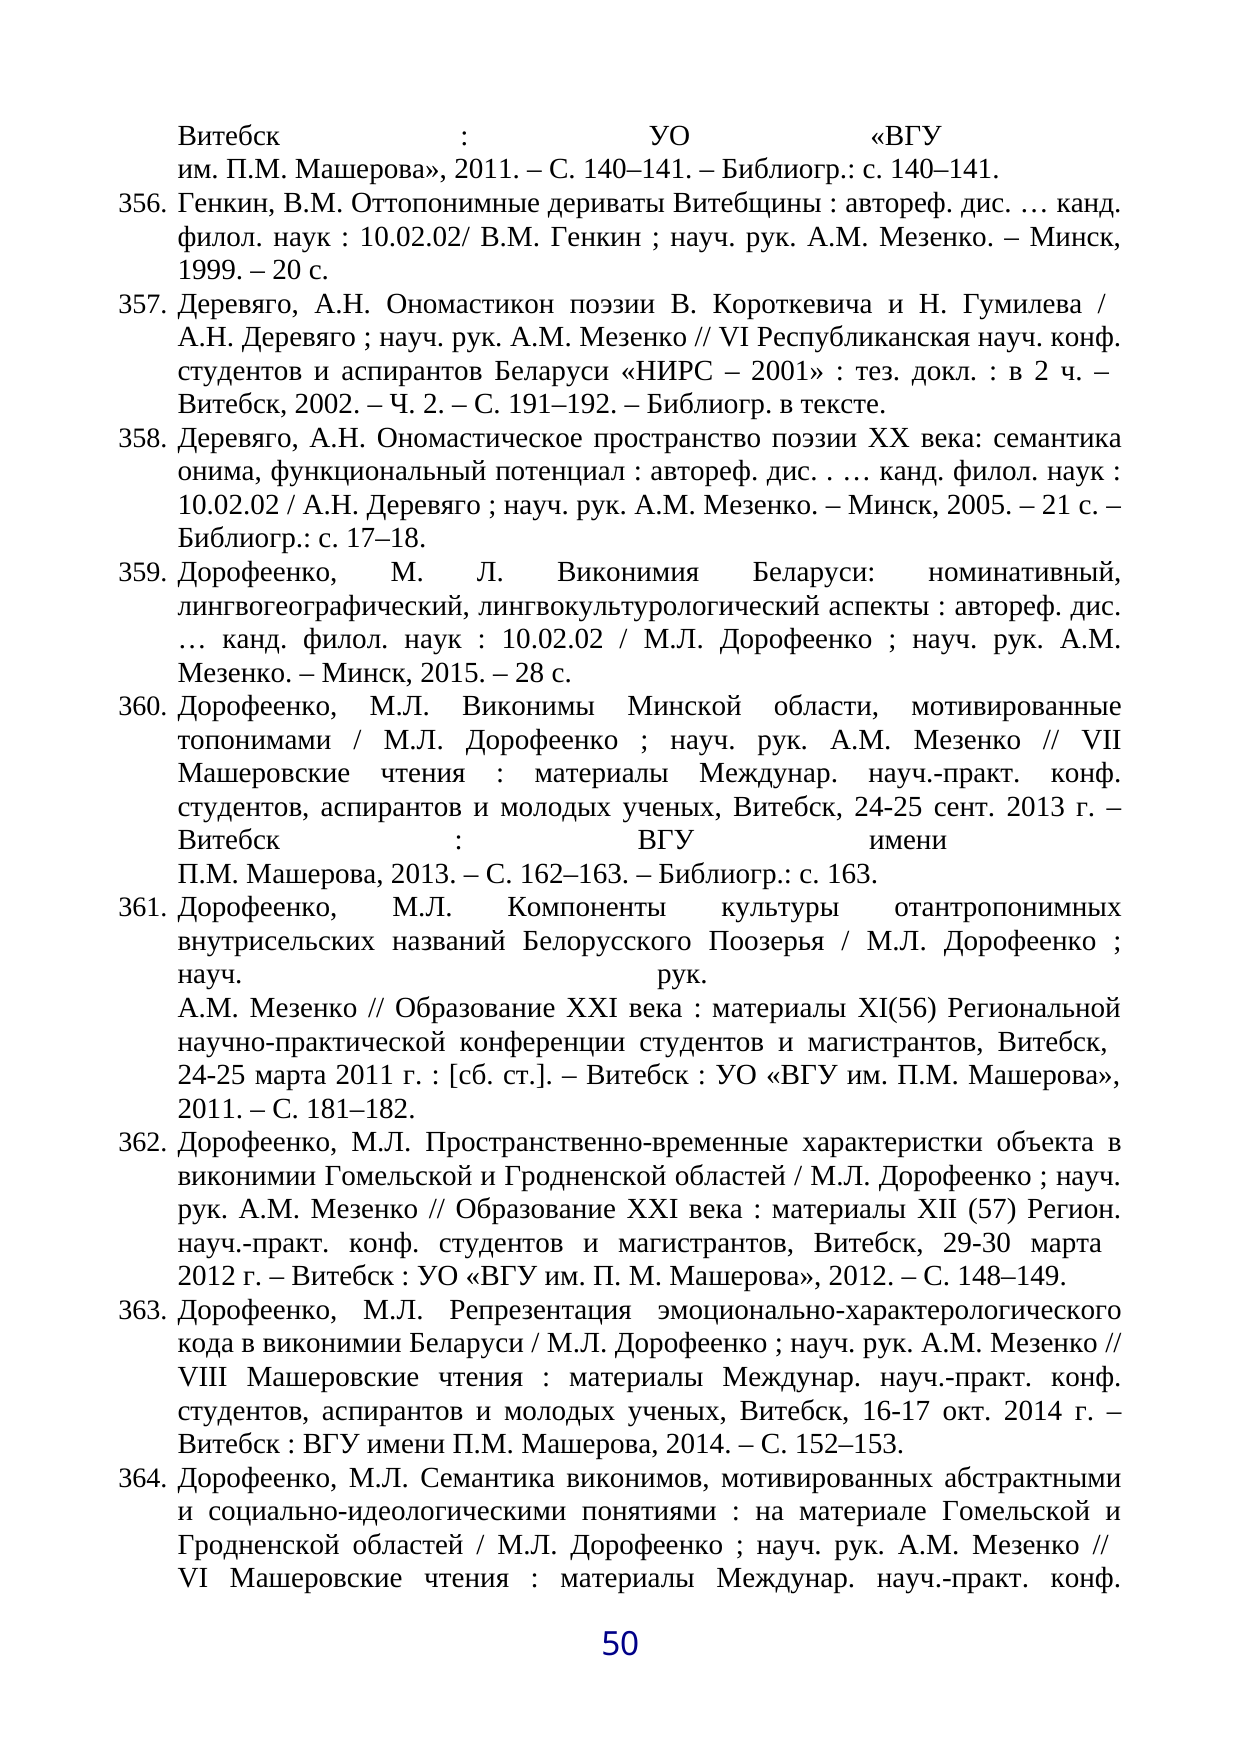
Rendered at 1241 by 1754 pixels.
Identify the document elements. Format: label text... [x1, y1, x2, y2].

list Дорофеенко, М.Л. Пространственно-временные характеристки объекта в виконимии Гомельской и Гродненской областей / М.Л. Дорофеенко ; науч. рук. А.М. Мезенко // Образование XXI века : материалы XII (57) Регион. науч.-практ. конф. студентов и магистрантов, Витебск, 29-30 марта 2012 г. – Витебск : УО «ВГУ им. П. М. Машерова», 2012. – С. 148–149. [118, 1124, 1122, 1292]
list Деревяго, А.Н. Ономастикон поэзии В. Короткевича и Н. Гумилева / А.Н. Деревяго ; науч. рук. А.М. Мезенко // VI Республиканская науч. конф. студентов и аспирантов Беларуси «НИРС – 2001» : тез. докл. : в 2 ч. – Витебск, 2002. – Ч. 2. – С. 191–192. – Библиогр. в тексте. [118, 286, 1122, 420]
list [118, 1460, 1122, 1594]
list Деревяго, А.Н. Ономастическое пространство поэзии ХХ века: семантика онима, функциональный потенциал : автореф. дис. . … канд. филол. наук : 10.02.02 / А.Н. Деревяго ; науч. рук. А.М. Мезенко. – Минск, 2005. – 21 с. – Библиогр.: с. 17–18. [118, 420, 1122, 554]
list Генкин, В.М. Оттопонимные дериваты Витебщины : автореф. дис. … канд. филол. наук : 10.02.02/ В.М. Генкин ; науч. рук. А.М. Мезенко. – Минск, 1999. – 20 с. [118, 185, 1122, 286]
list Дорофеенко, М. Л. Виконимия Беларуси: номинативный, лингвогеографический, лингвокультурологический аспекты : автореф. дис. … канд. филол. наук : 10.02.02 / М.Л. Дорофеенко ; науч. рук. А.М. Мезенко. – Минск, 2015. – 28 с. [118, 554, 1122, 688]
list Дорофеенко, М.Л. Виконимы Минской области, мотивированные топонимами / М.Л. Дорофеенко ; науч. рук. А.М. Мезенко // VII Машеровские чтения : материалы Междунар. науч.-практ. конф. студентов, аспирантов и молодых ученых, Витебск, 24-25 сент. 2013 г. – Витебск : ВГУ имени П.М. Машерова, 2013. – С. 162–163. – Библиогр.: с. 163. [118, 688, 1122, 889]
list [118, 118, 1122, 185]
list Дорофеенко, М.Л. Репрезентация эмоционально-характерологического кода в виконимии Беларуси / М.Л. Дорофеенко ; науч. рук. А.М. Мезенко // VIII Машеровские чтения : материалы Междунар. науч.-практ. конф. студентов, аспирантов и молодых ученых, Витебск, 16-17 окт. 2014 г. – Витебск : ВГУ имени П.М. Машерова, 2014. – С. 152–153. [118, 1292, 1122, 1460]
list Дорофеенко, М.Л. Компоненты культуры отантропонимных внутрисельских названий Белорусского Поозерья / М.Л. Дорофеенко ; науч. рук. А.М. Мезенко // Образование XXI века : материалы XI(56) Региональной научно-практической конференции студентов и магистрантов, Витебск, 24-25 марта 2011 г. : [сб. ст.]. – Витебск : УО «ВГУ им. П.М. Машерова», 2011. – С. 181–182. [118, 889, 1122, 1124]
